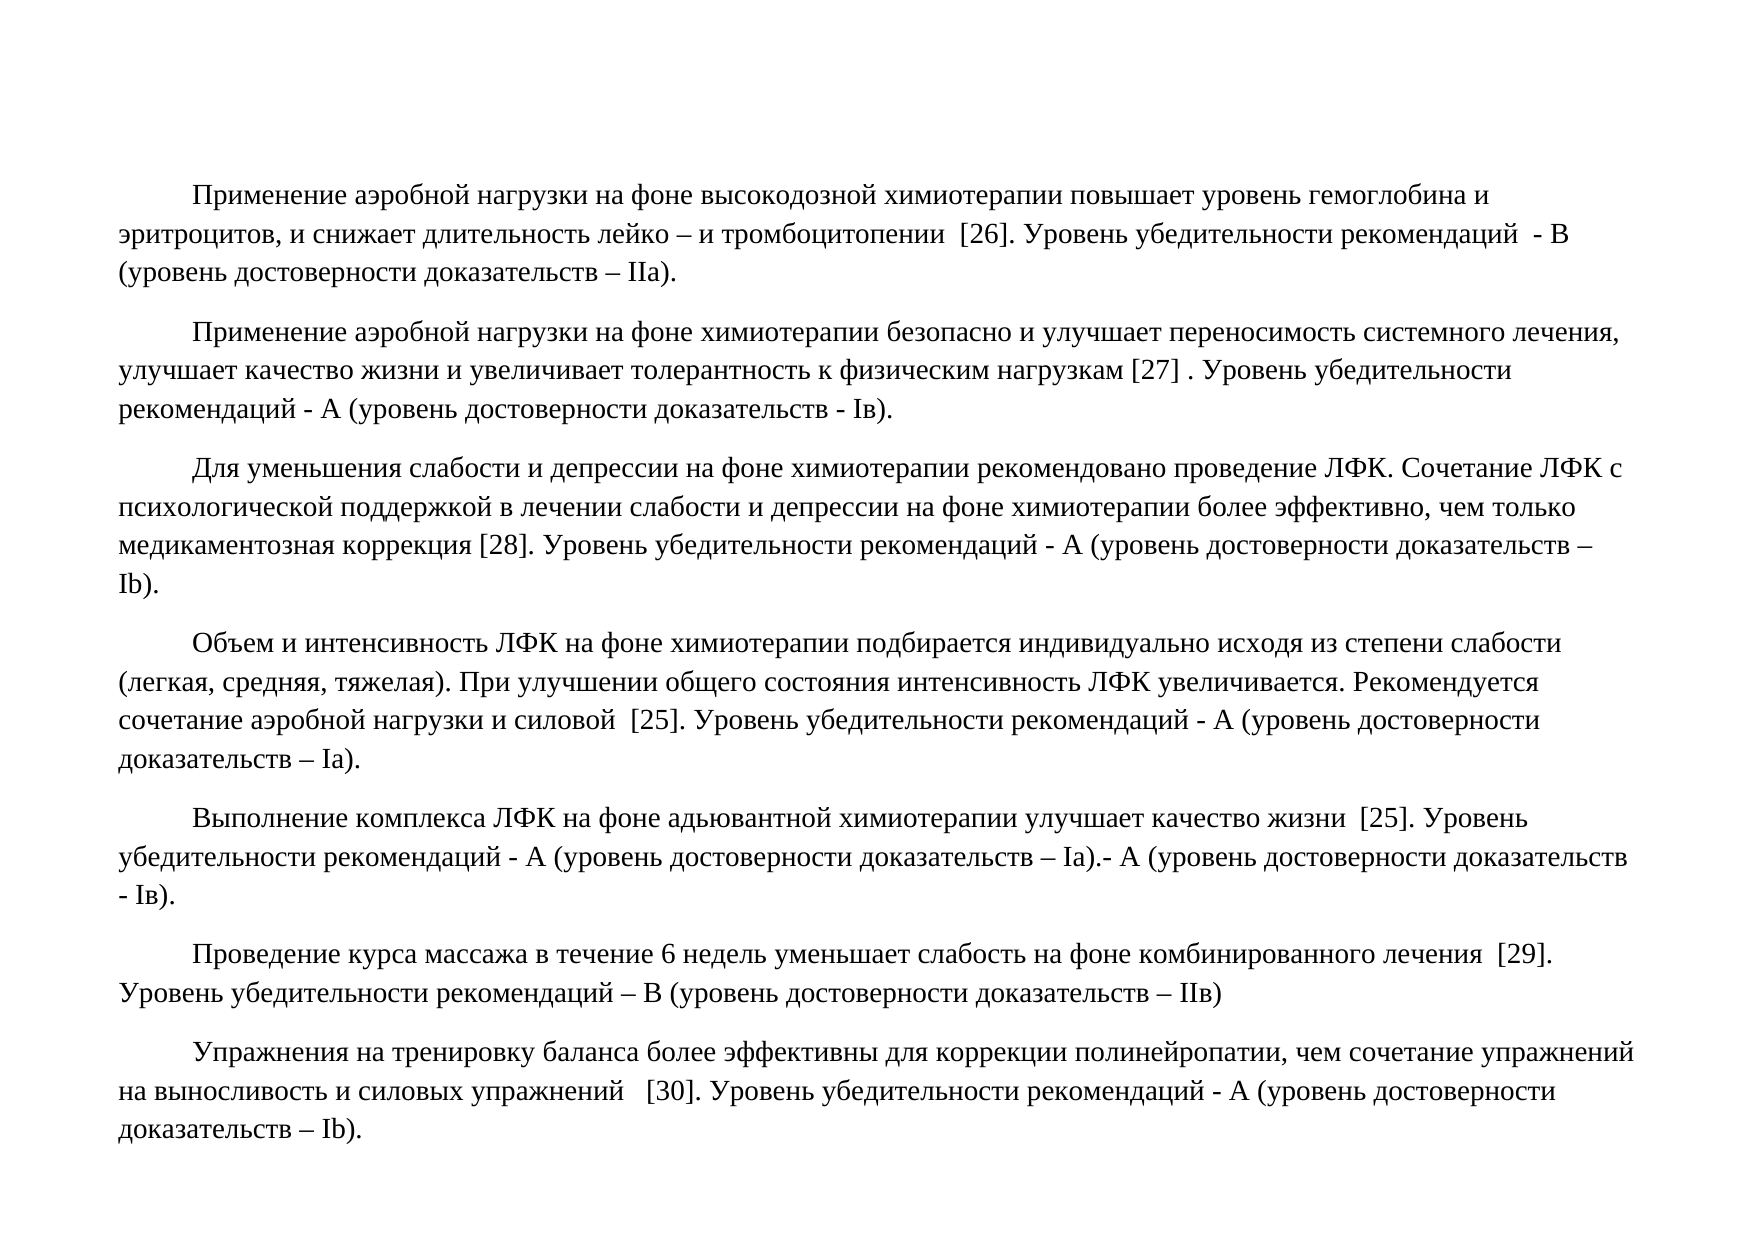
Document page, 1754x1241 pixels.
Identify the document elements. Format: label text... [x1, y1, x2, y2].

text Для уменьшения слабости и депрессии на фоне химиотерапии рекомендовано проведение ЛФК. Сочетание ЛФК с психологической поддержкой в лечении слабости и депрессии на фоне химиотерапии более эффективно, чем только медикаментозная коррекция [28]. Уровень убедительности рекомендаций - А (уровень достоверности доказательств – Ib). [118, 450, 1636, 599]
text Применение аэробной нагрузки на фоне высокодозной химиотерапии повышает уровень гемоглобина и эритроцитов, и снижает длительность лейко – и тромбоцитопении [26]. Уровень убедительности рекомендаций - В (уровень достоверности доказательств – IIа). [118, 177, 1636, 288]
text Упражнения на тренировку баланса более эффективны для коррекции полинейропатии, чем сочетание упражнений на выносливость и силовых упражнений [30]. Уровень убедительности рекомендаций - А (уровень достоверности доказательств – Ib). [118, 1034, 1636, 1145]
text Выполнение комплекса ЛФК на фоне адьювантной химиотерапии улучшает качество жизни [25]. Уровень убедительности рекомендаций - А (уровень достоверности доказательств – Iа).- А (уровень достоверности доказательств - Iв). [118, 800, 1636, 911]
text Применение аэробной нагрузки на фоне химиотерапии безопасно и улучшает переносимость системного лечения, улучшает качество жизни и увеличивает толерантность к физическим нагрузкам [27] . Уровень убедительности рекомендаций - А (уровень достоверности доказательств - Iв). [118, 314, 1636, 424]
text Объем и интенсивность ЛФК на фоне химиотерапии подбирается индивидуально исходя из степени слабости (легкая, средняя, тяжелая). При улучшении общего состояния интенсивность ЛФК увеличивается. Рекомендуется сочетание аэробной нагрузки и силовой [25]. Уровень убедительности рекомендаций - А (уровень достоверности доказательств – Iа). [118, 625, 1636, 774]
text Проведение курса массажа в течение 6 недель уменьшает слабость на фоне комбинированного лечения [29]. Уровень убедительности рекомендаций – В (уровень достоверности доказательств – IIв) [118, 937, 1636, 1009]
